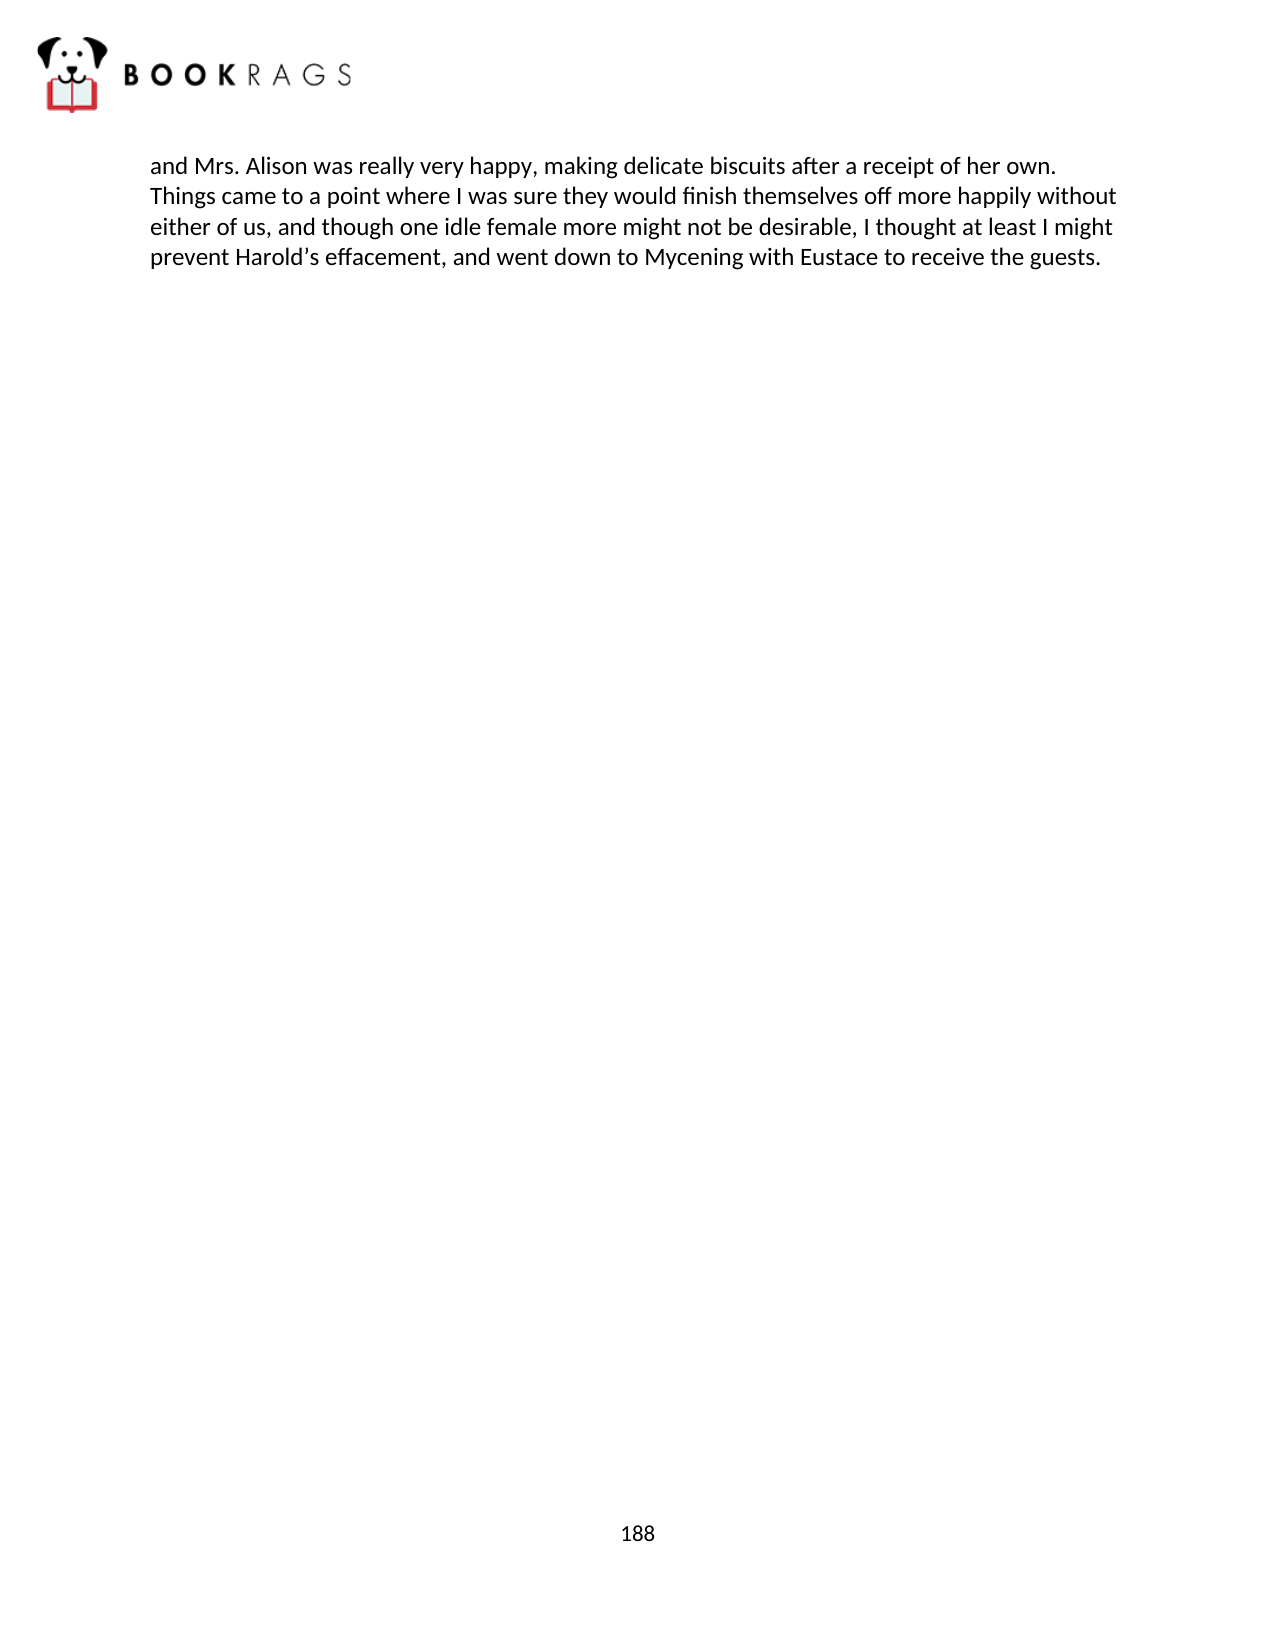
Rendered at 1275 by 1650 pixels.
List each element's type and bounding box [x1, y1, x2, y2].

picture [37, 37, 351, 113]
text [150, 150, 1125, 272]
